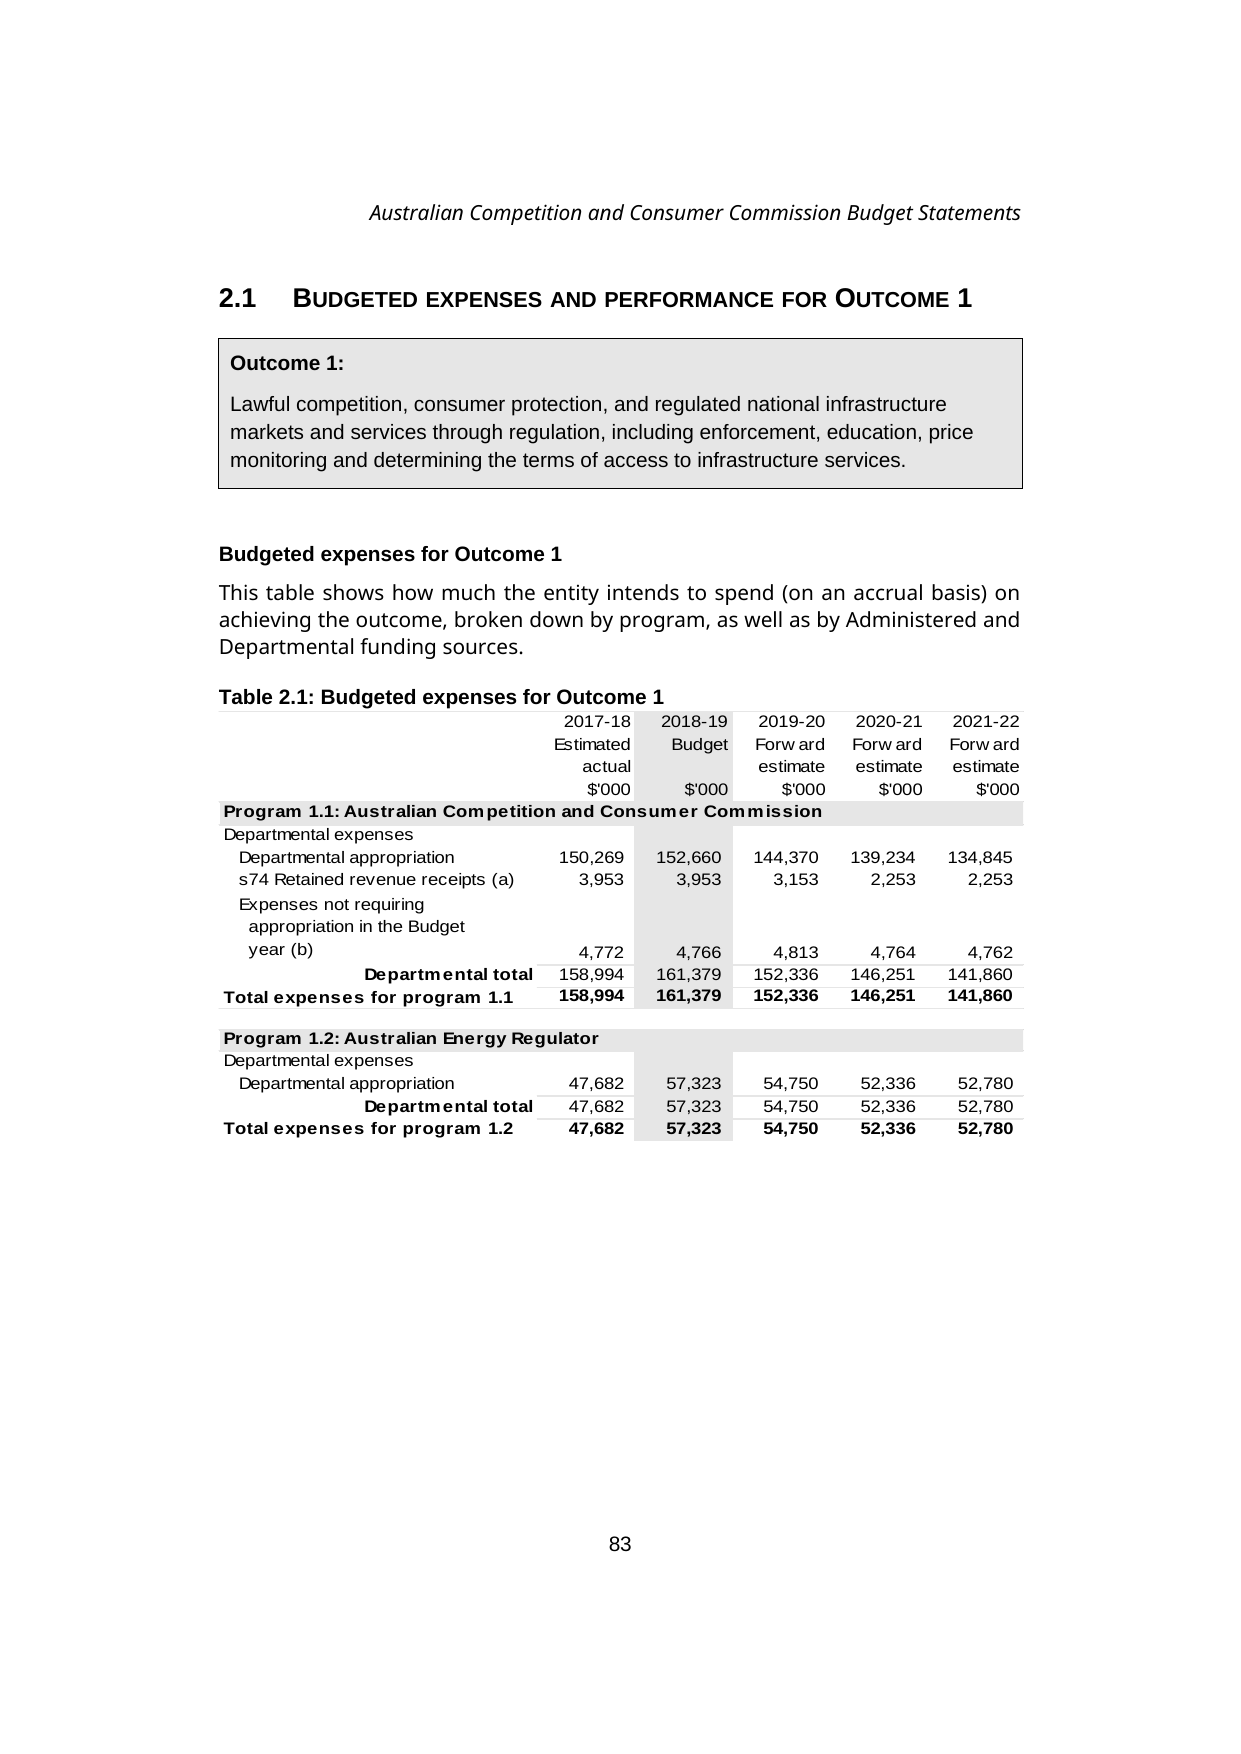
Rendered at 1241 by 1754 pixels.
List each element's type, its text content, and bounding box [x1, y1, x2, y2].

text This table shows how much the entity intends to spend (on an accrual basis) on achieving the outcome, broken down by program, as well as by Administered and Departmental funding sources. [218, 579, 1022, 660]
subtitle Table 2.1: Budgeted expenses for Outcome 1 [218, 685, 1022, 709]
subtitle 2.1 Budgeted expenses and performance for Outcome 1 [218, 282, 1022, 313]
table_header Outcome 1: Lawful competition, consumer protection, and regulated national infrastructure markets and services through regulation, including enforcement, education, price monitoring and determining the terms of access to infrastructure services. [219, 339, 1022, 488]
subtitle Budgeted expenses for Outcome 1 [218, 542, 1022, 566]
